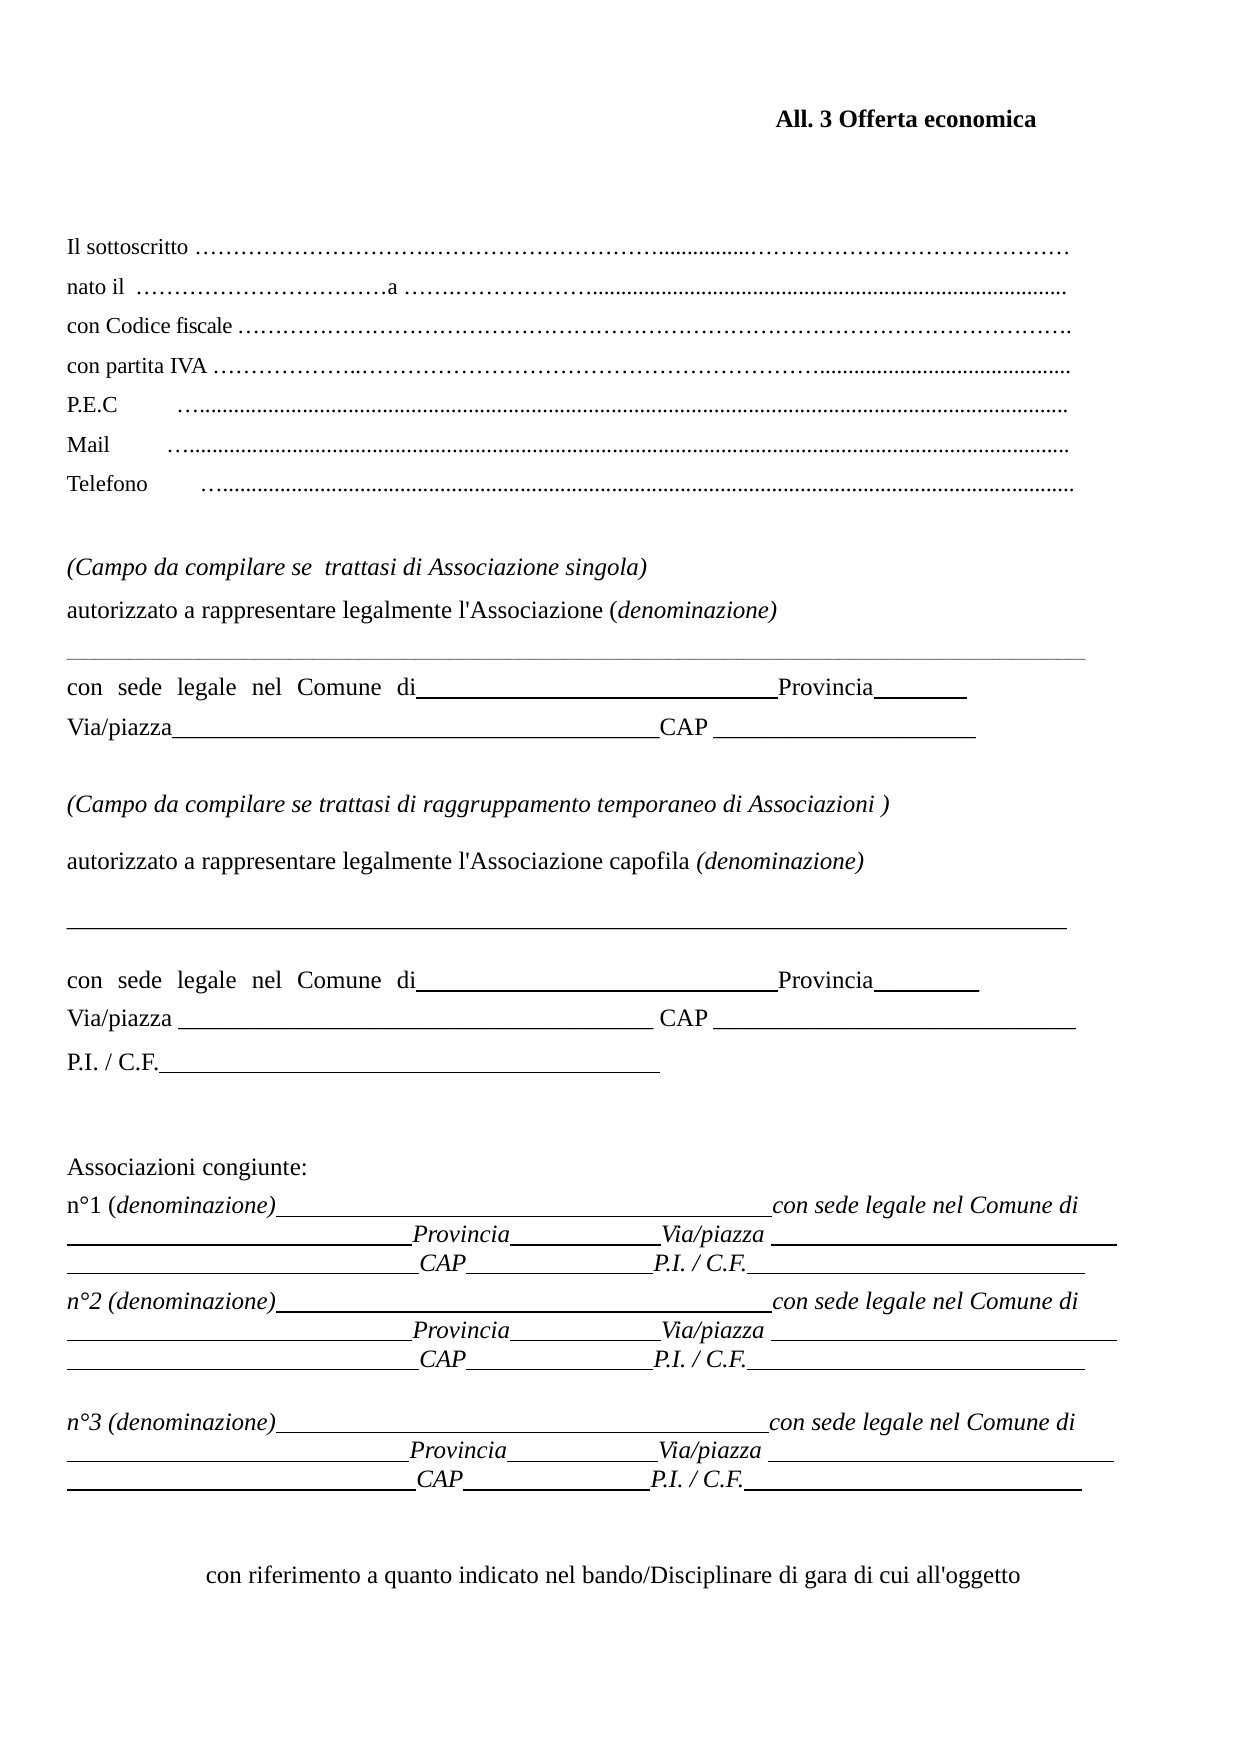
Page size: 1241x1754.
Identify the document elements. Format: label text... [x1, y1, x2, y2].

text Il sottoscritto ………………………….…………………………................…………………………………… [67, 233, 1129, 260]
text n°3 (denominazione) con sede legale nel Comune di [67, 1407, 1159, 1436]
text Telefono …..................................................................................................................................................... [67, 470, 1188, 497]
text __________________________________________________________________________________________________________________________________________________________________________________ [67, 648, 1129, 661]
text con partita IVA ………………..……………………………………………………............................................ [67, 352, 1188, 378]
text Provincia Via/piazza [67, 1436, 1159, 1464]
text autorizzato a rappresentare legalmente l'Associazione (denominazione) [67, 595, 1188, 623]
text All. 3 Offerta economica [80, 104, 1194, 133]
text con sede legale nel Comune di Provincia ______ [67, 672, 1114, 701]
text CAP P.I. / C.F. [67, 1248, 1114, 1277]
text autorizzato a rappresentare legalmente l'Associazione capofila (denominazione) [67, 846, 1114, 875]
text Associazioni congiunte: [67, 1152, 1114, 1181]
text CAP P.I. / C.F. [67, 1344, 1114, 1372]
text Mail ….......................................................................................................................................................... [67, 431, 1188, 457]
text con riferimento a quanto indicato nel bando/Disciplinare di gara di cui all'oggetto [67, 1560, 1159, 1589]
text Via/piazza_______________________________________CAP _____________________ [67, 712, 1114, 741]
text con sede legale nel Comune di Provincia _______ [67, 965, 1114, 994]
text (Campo da compilare se trattasi di Associazione singola) [67, 552, 1188, 580]
text n°2 (denominazione) con sede legale nel Comune di [67, 1286, 1114, 1315]
text nato il ……………………………a …….………………................................................................................... [67, 273, 1129, 299]
text ________________________________________________________________________________ [67, 903, 1114, 932]
text Provincia Via/piazza [67, 1315, 1114, 1344]
text n°1 (denominazione) con sede legale nel Comune di [67, 1191, 1114, 1219]
text (Campo da compilare se trattasi di raggruppamento temporaneo di Associazioni ) [67, 789, 1114, 817]
text Provincia Via/piazza [67, 1219, 1114, 1248]
text con Codice fiscale …………………………………………………………………………………………………. [67, 312, 1129, 339]
text CAP P.I. / C.F. [67, 1464, 1159, 1493]
text P.I. / C.F. [67, 1047, 1114, 1075]
text Via/piazza ______________________________________ CAP _____________________________ [67, 1003, 1114, 1032]
text P.E.C …........................................................................................................................................................ [67, 391, 1188, 418]
